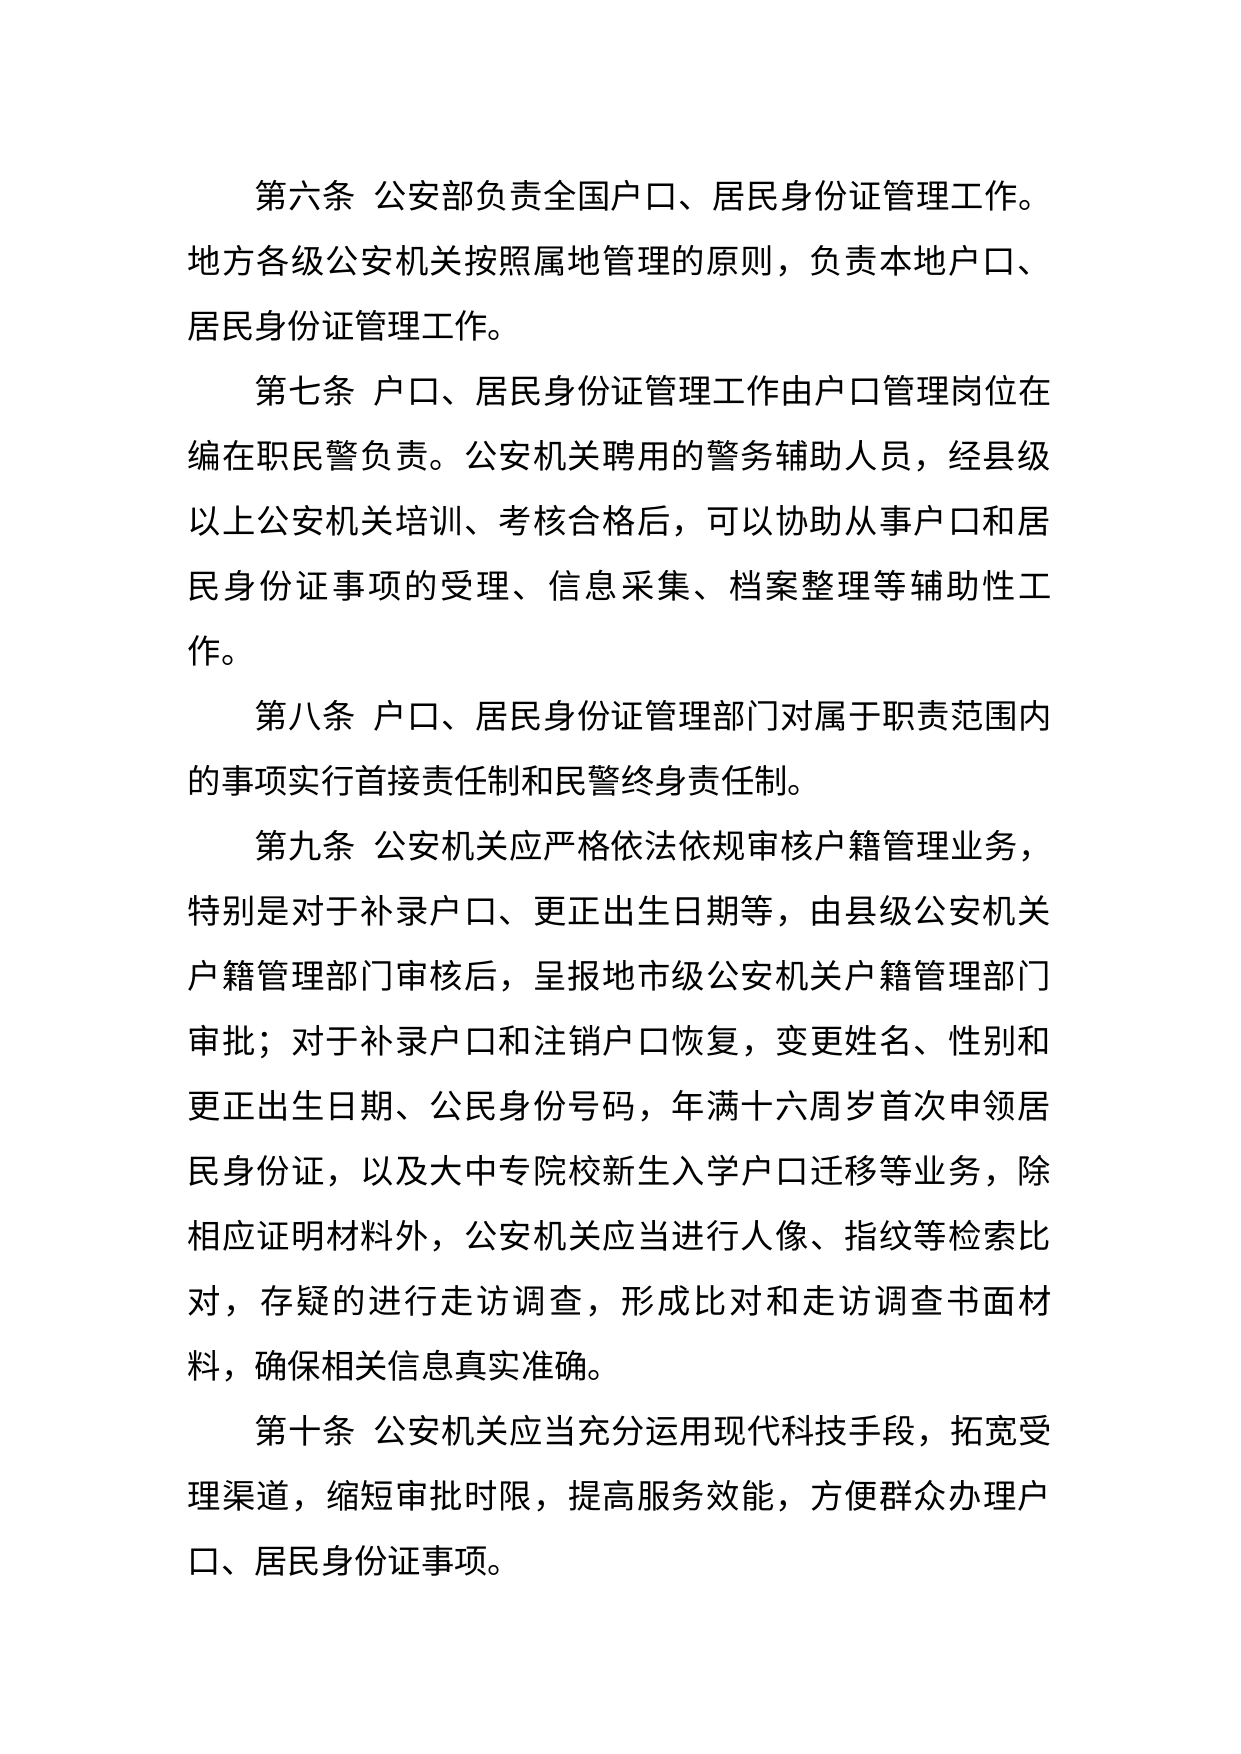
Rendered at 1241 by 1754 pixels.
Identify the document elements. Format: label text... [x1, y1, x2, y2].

text 第十条 公安机关应当充分运用现代科技手段，拓宽受理渠道，缩短审批时限，提高服务效能，方便群众办理户口、居民身份证事项。 [187, 1397, 1053, 1592]
text 第七条 户口、居民身份证管理工作由户口管理岗位在编在职民警负责。公安机关聘用的警务辅助人员，经县级以上公安机关培训、考核合格后，可以协助从事户口和居民身份证事项的受理、信息采集、档案整理等辅助性工作。 [187, 357, 1053, 682]
text 第九条 公安机关应严格依法依规审核户籍管理业务，特别是对于补录户口、更正出生日期等，由县级公安机关户籍管理部门审核后，呈报地市级公安机关户籍管理部门审批；对于补录户口和注销户口恢复，变更姓名、性别和更正出生日期、公民身份号码，年满十六周岁首次申领居民身份证，以及大中专院校新生入学户口迁移等业务，除相应证明材料外，公安机关应当进行人像、指纹等检索比对，存疑的进行走访调查，形成比对和走访调查书面材料，确保相关信息真实准确。 [187, 812, 1053, 1397]
text 第六条 公安部负责全国户口、居民身份证管理工作。地方各级公安机关按照属地管理的原则，负责本地户口、居民身份证管理工作。 [187, 162, 1053, 357]
text 第八条 户口、居民身份证管理部门对属于职责范围内的事项实行首接责任制和民警终身责任制。 [187, 682, 1053, 812]
